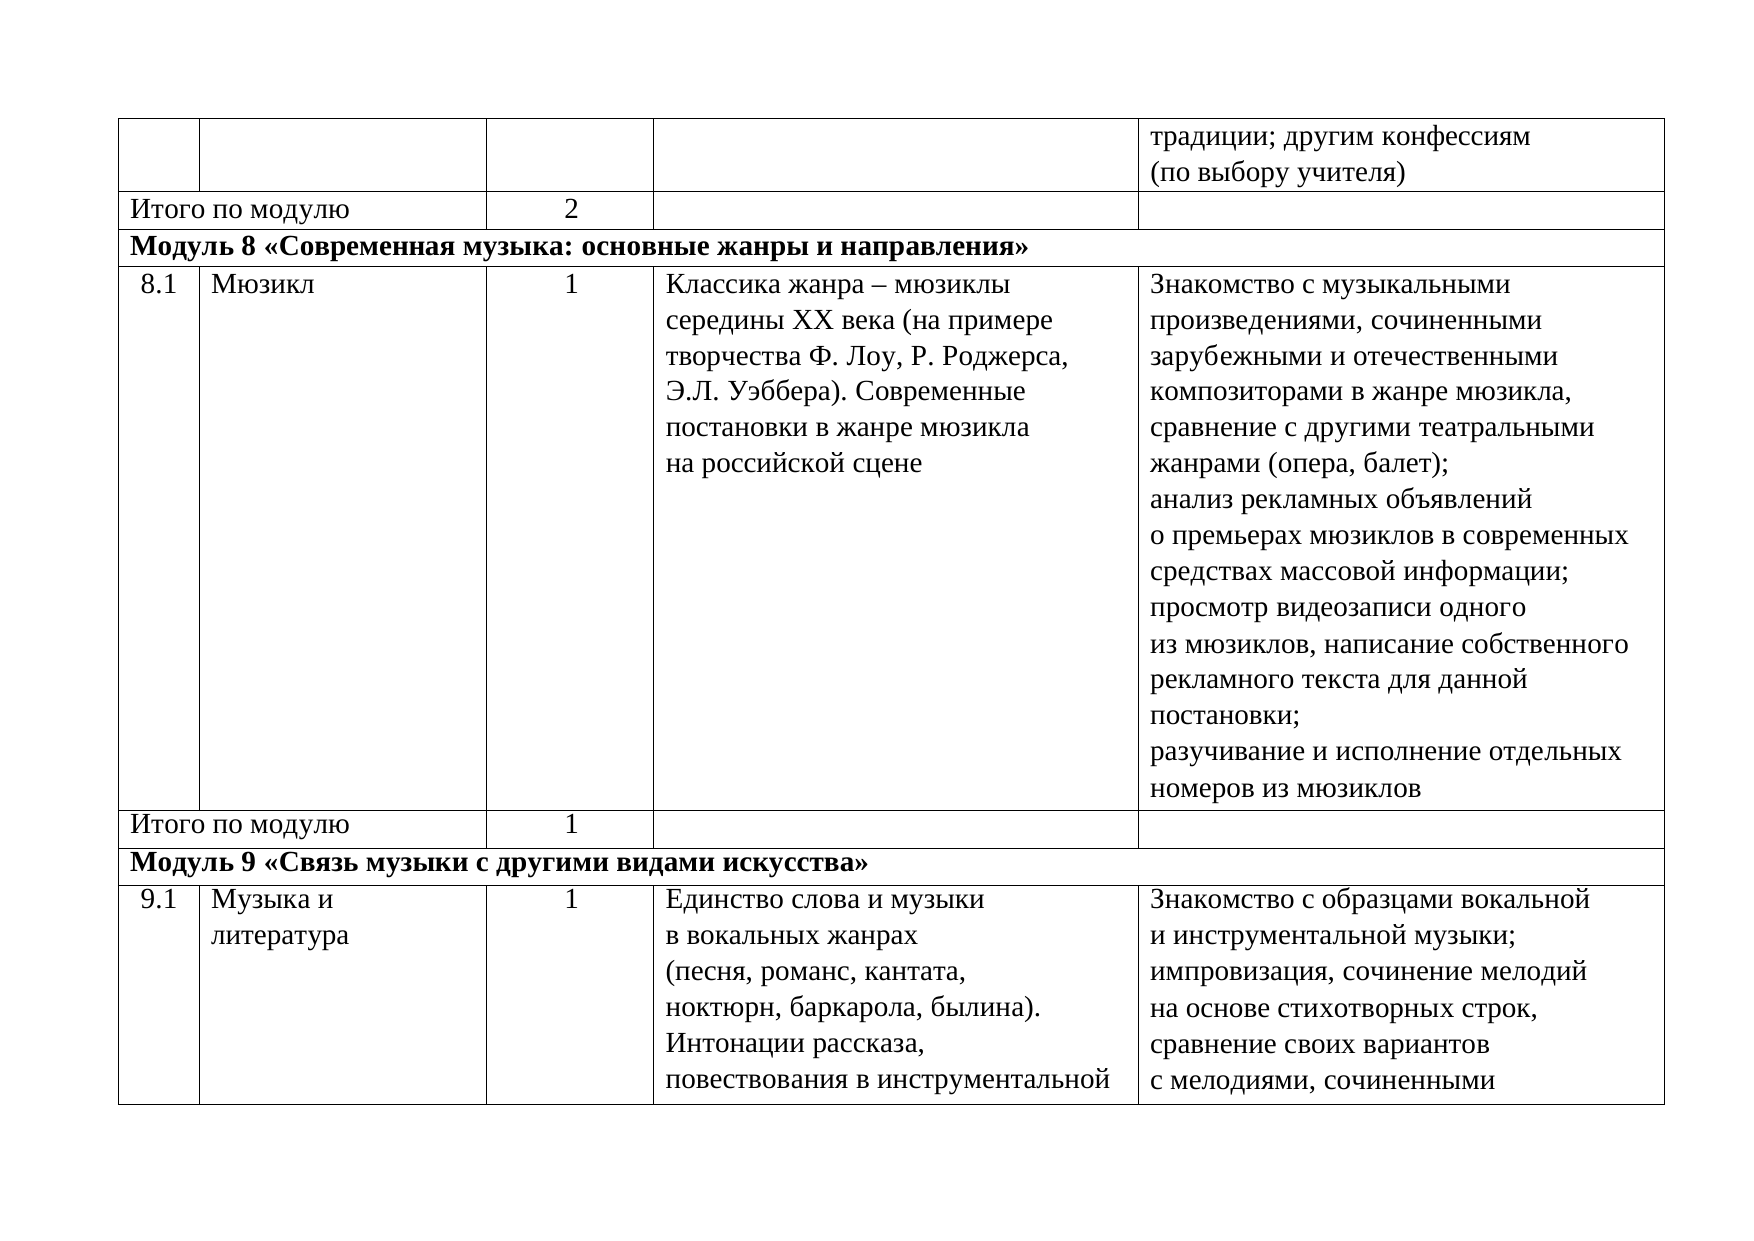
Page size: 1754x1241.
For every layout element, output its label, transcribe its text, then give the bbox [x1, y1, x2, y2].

text Модуль 8 «Современная музыка: основные жанры и направления» [130, 228, 1668, 262]
text анализ рекламных объявлений [1150, 482, 1668, 515]
text из мюзиклов, написание собственного рекламного текста для данной постановки; [1150, 626, 1634, 731]
text с мелодиями, сочиненными [1150, 1062, 1668, 1096]
text ноктюрн, баркарола, былина). Интонации рассказа, повествования в инструментальной [665, 989, 1115, 1094]
text Итого по модулю 1 [130, 806, 1668, 840]
text 9.1 Музыка и литература [140, 881, 355, 950]
text Модуль 9 «Связь музыки с другими видами искусства» [130, 844, 1668, 877]
text Знакомство с образцами вокальной и инструментальной музыки; импровизация, сочинение мелодий на основе стихотворных строк, сравнение своих вариантов [1150, 881, 1596, 1059]
text на российской сцене [666, 445, 1069, 479]
text традиции; другим конфессиям (по выбору учителя) [1150, 118, 1536, 188]
text Знакомство с музыкальными произведениями, сочиненными зарубежными и отечественными композиторами в жанре мюзикла, сравнение с другими театральными жанрами (опера, балет); [1150, 266, 1600, 479]
text о премьерах мюзиклов в современных средствах массовой информации; просмотр видеозаписи одного [1150, 517, 1634, 623]
text разучивание и исполнение отдельных номеров из мюзиклов [1150, 733, 1627, 803]
text 1 Единство слова и музыки в вокальных жанрах (песня, романс, кантата, [564, 881, 989, 986]
text Итого по модулю 2 [130, 192, 1668, 225]
text 8.1 Мюзикл 1 Классика жанра – мюзиклы середины XX века (на примере творчества Ф. Лоу, Р. Роджерса, Э.Л. Уэббера). Современные постановки в жанре мюзикла [140, 266, 1074, 443]
